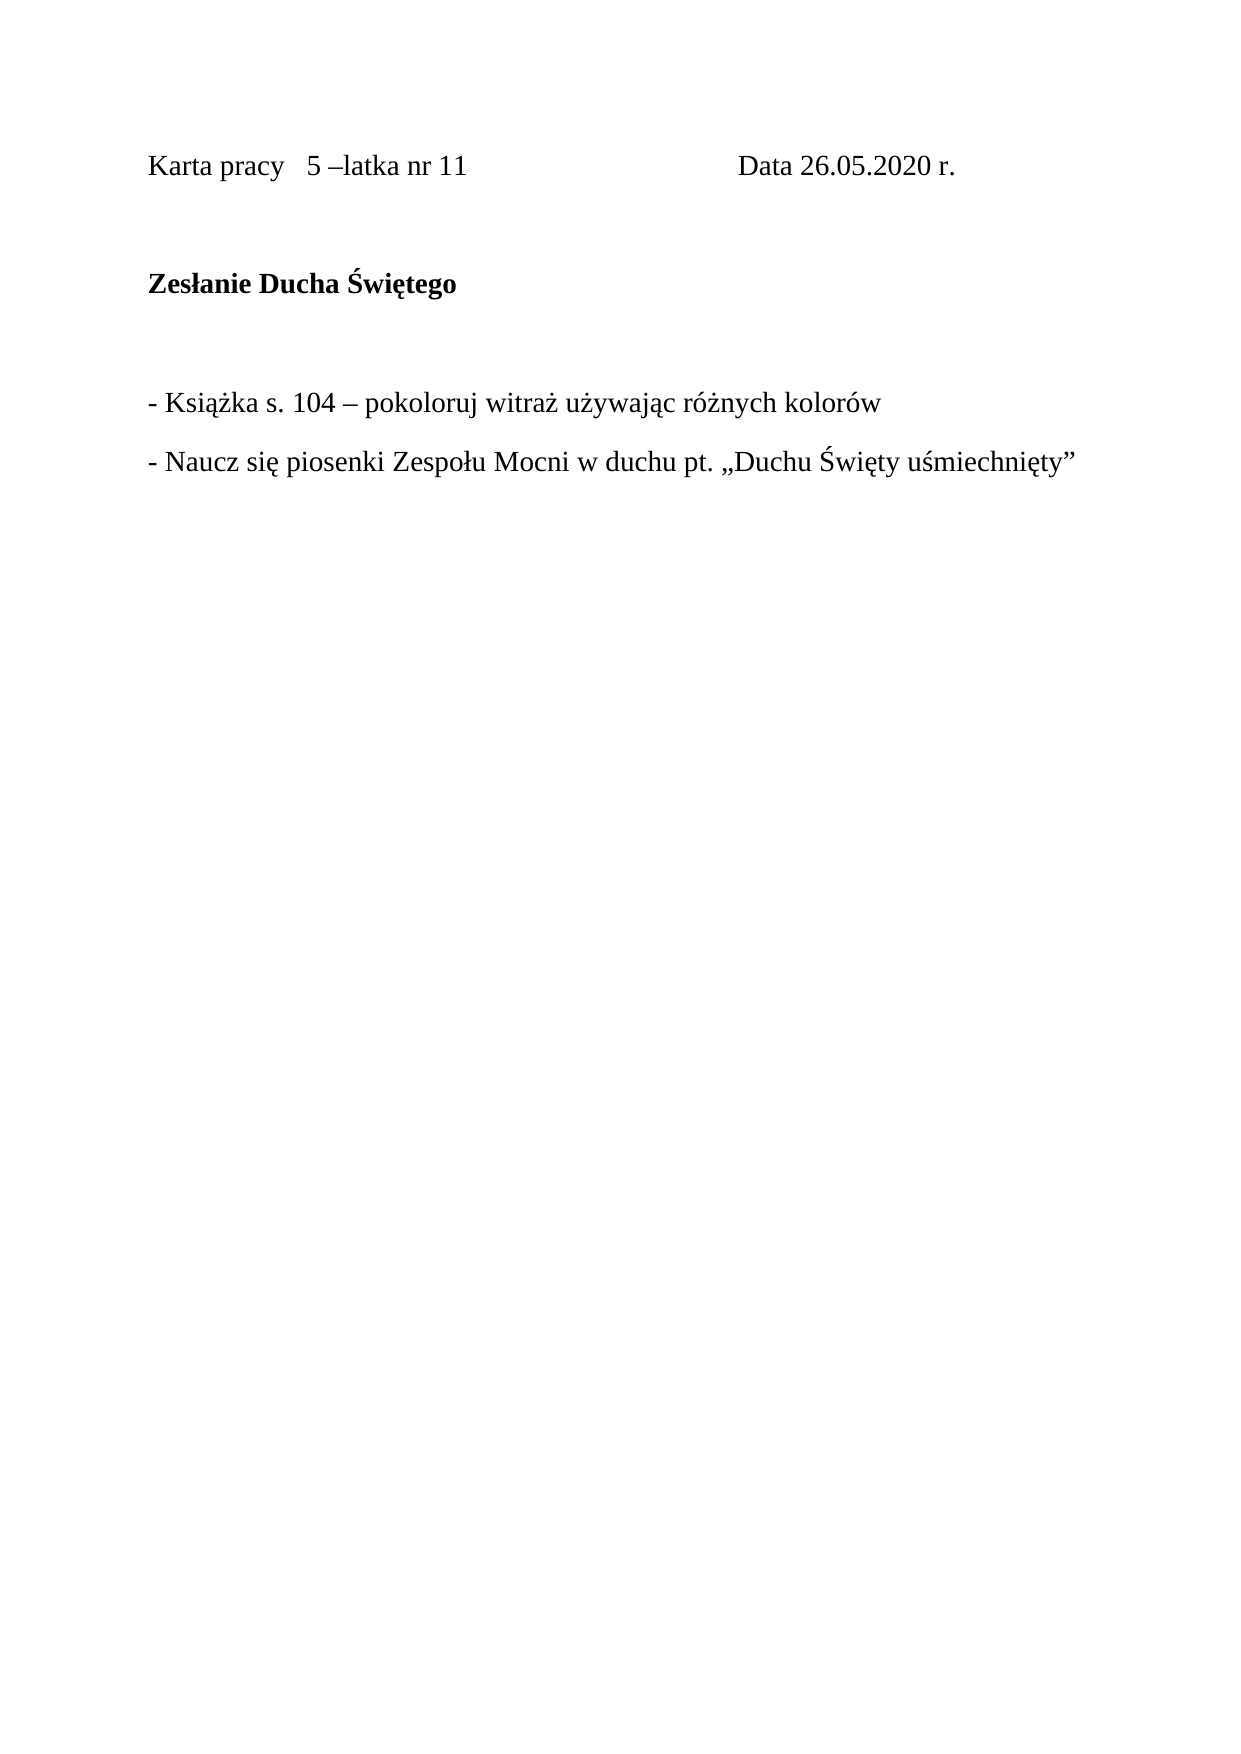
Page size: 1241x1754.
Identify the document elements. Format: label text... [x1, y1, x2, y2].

text - Naucz się piosenki Zespołu Mocni w duchu pt. „Duchu Święty uśmiechnięty” [148, 444, 1093, 478]
text Zesłanie Ducha Świętego [148, 266, 1093, 300]
text Karta pracy 5 –latka nr 11 Data 26.05.2020 r. [148, 148, 1093, 181]
text - Książka s. 104 – pokoloruj witraż używając różnych kolorów [148, 385, 1093, 419]
